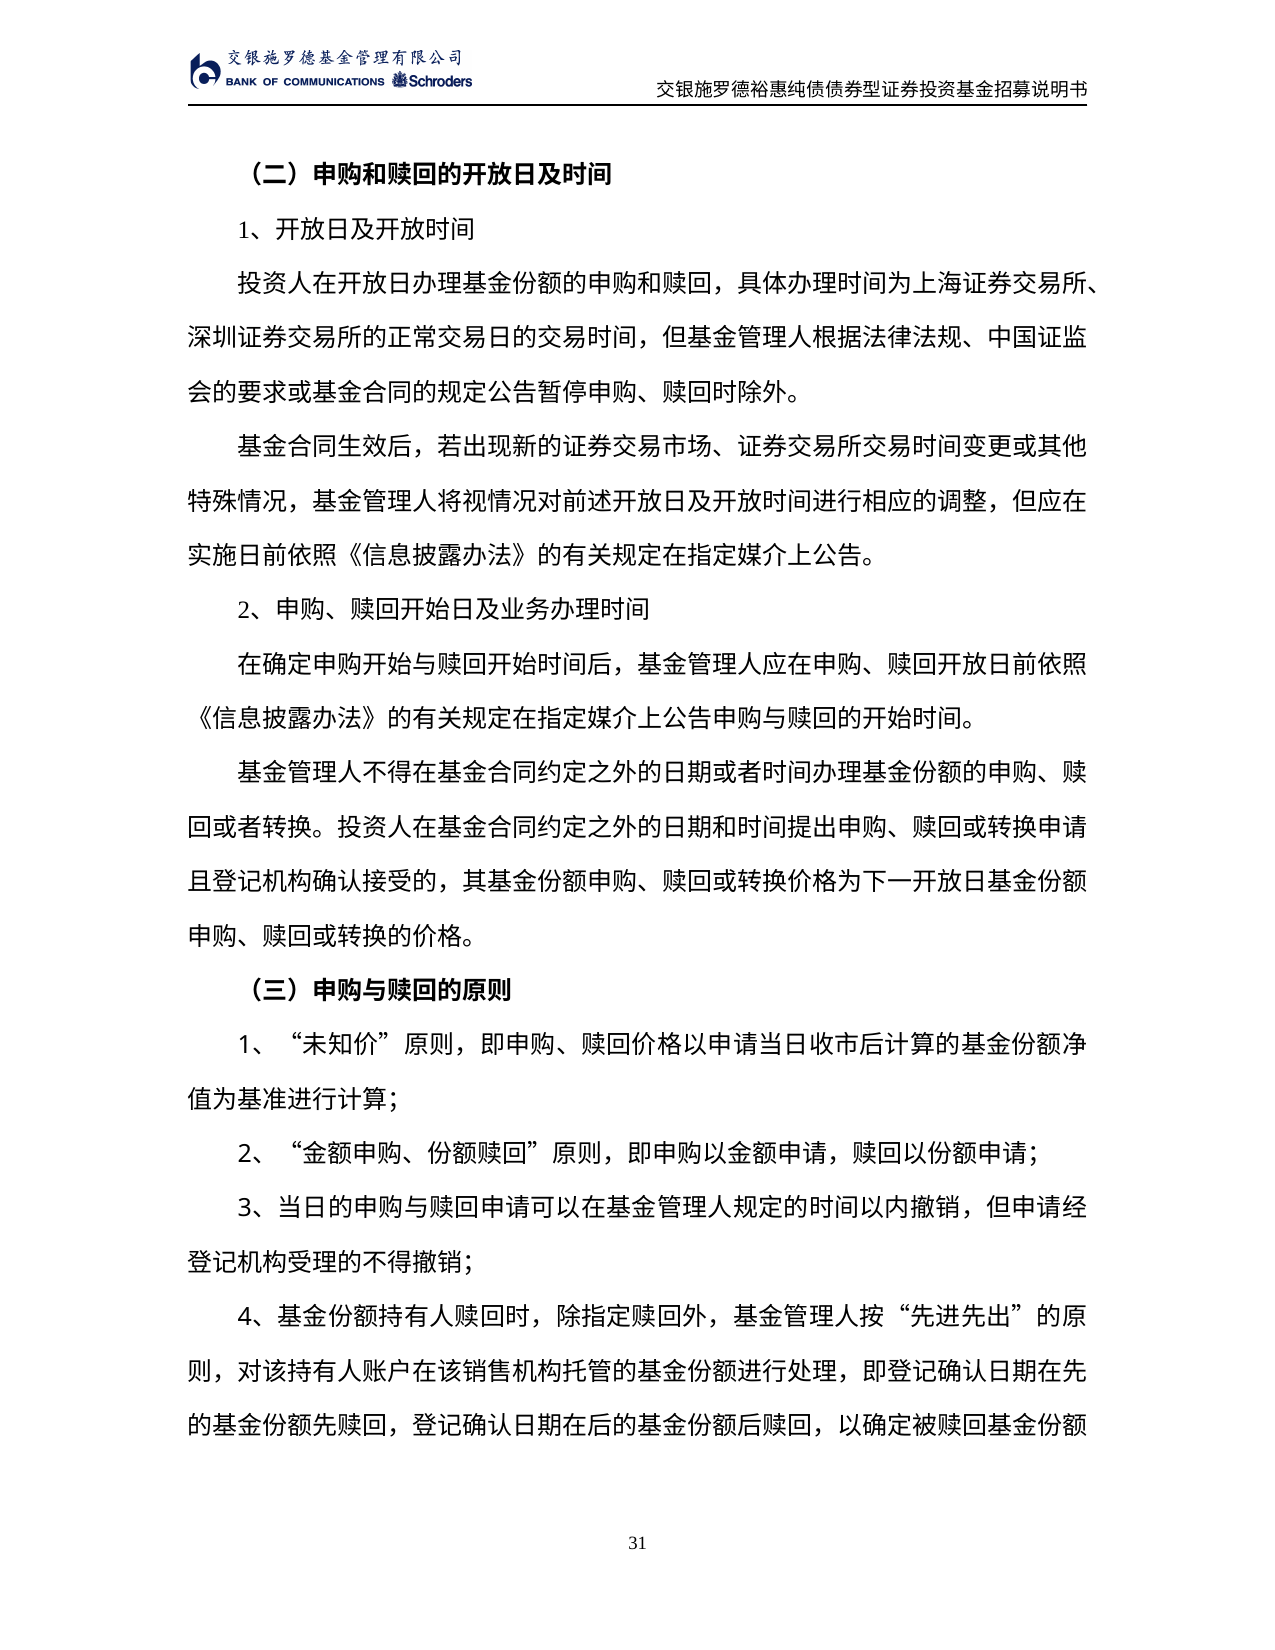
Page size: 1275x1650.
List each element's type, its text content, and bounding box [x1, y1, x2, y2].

text 2、申购、赎回开始日及业务办理时间 [187, 590, 1087, 626]
picture [190, 50, 472, 89]
text 投资人在开放日办理基金份额的申购和赎回，具体办理时间为上海证券交易所、深圳证券交易所的正常交易日的交易时间，但基金管理人根据法律法规、中国证监会的要求或基金合同的规定公告暂停申购、赎回时除外。 [187, 263, 1087, 408]
text 1、开放日及开放时间 [187, 209, 1087, 245]
text （三）申购与赎回的原则 [187, 970, 1087, 1007]
text 2、“金额申购、份额赎回”原则，即申购以金额申请，赎回以份额申请； [187, 1133, 1087, 1170]
text 基金合同生效后，若出现新的证券交易市场、证券交易所交易时间变更或其他特殊情况，基金管理人将视情况对前述开放日及开放时间进行相应的调整，但应在实施日前依照《信息披露办法》的有关规定在指定媒介上公告。 [187, 427, 1087, 572]
text 3、当日的申购与赎回申请可以在基金管理人规定的时间以内撤销，但申请经登记机构受理的不得撤销； [187, 1188, 1087, 1278]
text 基金管理人不得在基金合同约定之外的日期或者时间办理基金份额的申购、赎回或者转换。投资人在基金合同约定之外的日期和时间提出申购、赎回或转换申请且登记机构确认接受的，其基金份额申购、赎回或转换价格为下一开放日基金份额申购、赎回或转换的价格。 [187, 753, 1087, 952]
text 在确定申购开始与赎回开始时间后，基金管理人应在申购、赎回开放日前依照《信息披露办法》的有关规定在指定媒介上公告申购与赎回的开始时间。 [187, 644, 1087, 735]
text （二）申购和赎回的开放日及时间 [187, 155, 1087, 191]
text 1、“未知价”原则，即申购、赎回价格以申请当日收市后计算的基金份额净值为基准进行计算； [187, 1025, 1087, 1115]
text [187, 1297, 1087, 1442]
